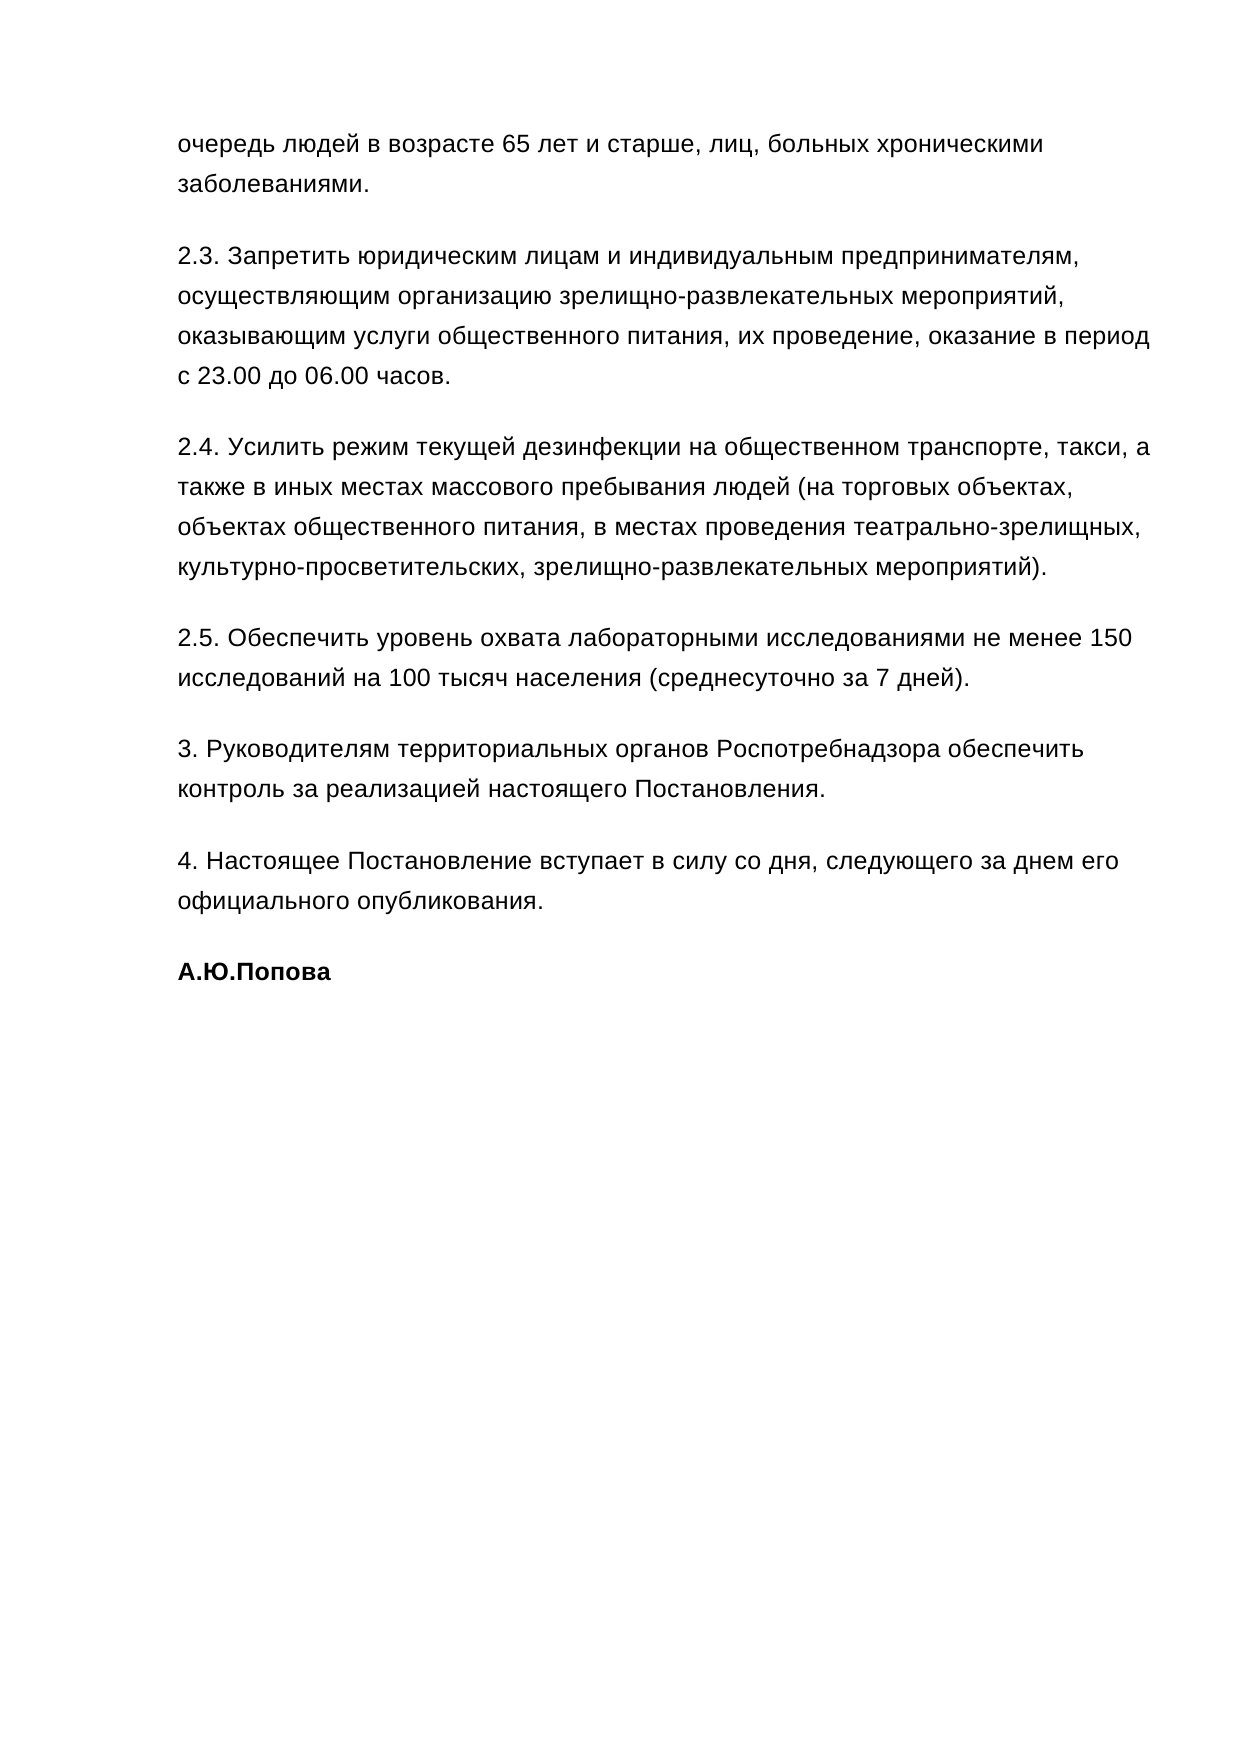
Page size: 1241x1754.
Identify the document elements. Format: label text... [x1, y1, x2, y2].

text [177, 118, 1152, 198]
text 2.5. Обеспечить уровень охвата лабораторными исследованиями не менее 150 исследований на 100 тысяч населения (среднесуточно за 7 дней). [177, 612, 1152, 692]
text 3. Руководителям территориальных органов Роспотребнадзора обеспечить контроль за реализацией настоящего Постановления. [177, 723, 1152, 803]
text А.Ю.Попова [177, 946, 1152, 986]
text 2.4. Усилить режим текущей дезинфекции на общественном транспорте, такси, а также в иных местах массового пребывания людей (на торговых объектах, объектах общественного питания, в местах проведения театрально-зрелищных, культурно-просветительских, зрелищно-развлекательных мероприятий). [177, 421, 1152, 581]
text 2.3. Запретить юридическим лицам и индивидуальным предпринимателям, осуществляющим организацию зрелищно-развлекательных мероприятий, оказывающим услуги общественного питания, их проведение, оказание в период с 23.00 до 06.00 часов. [177, 229, 1152, 389]
text 4. Настоящее Постановление вступает в силу со дня, следующего за днем его официального опубликования. [177, 834, 1152, 914]
